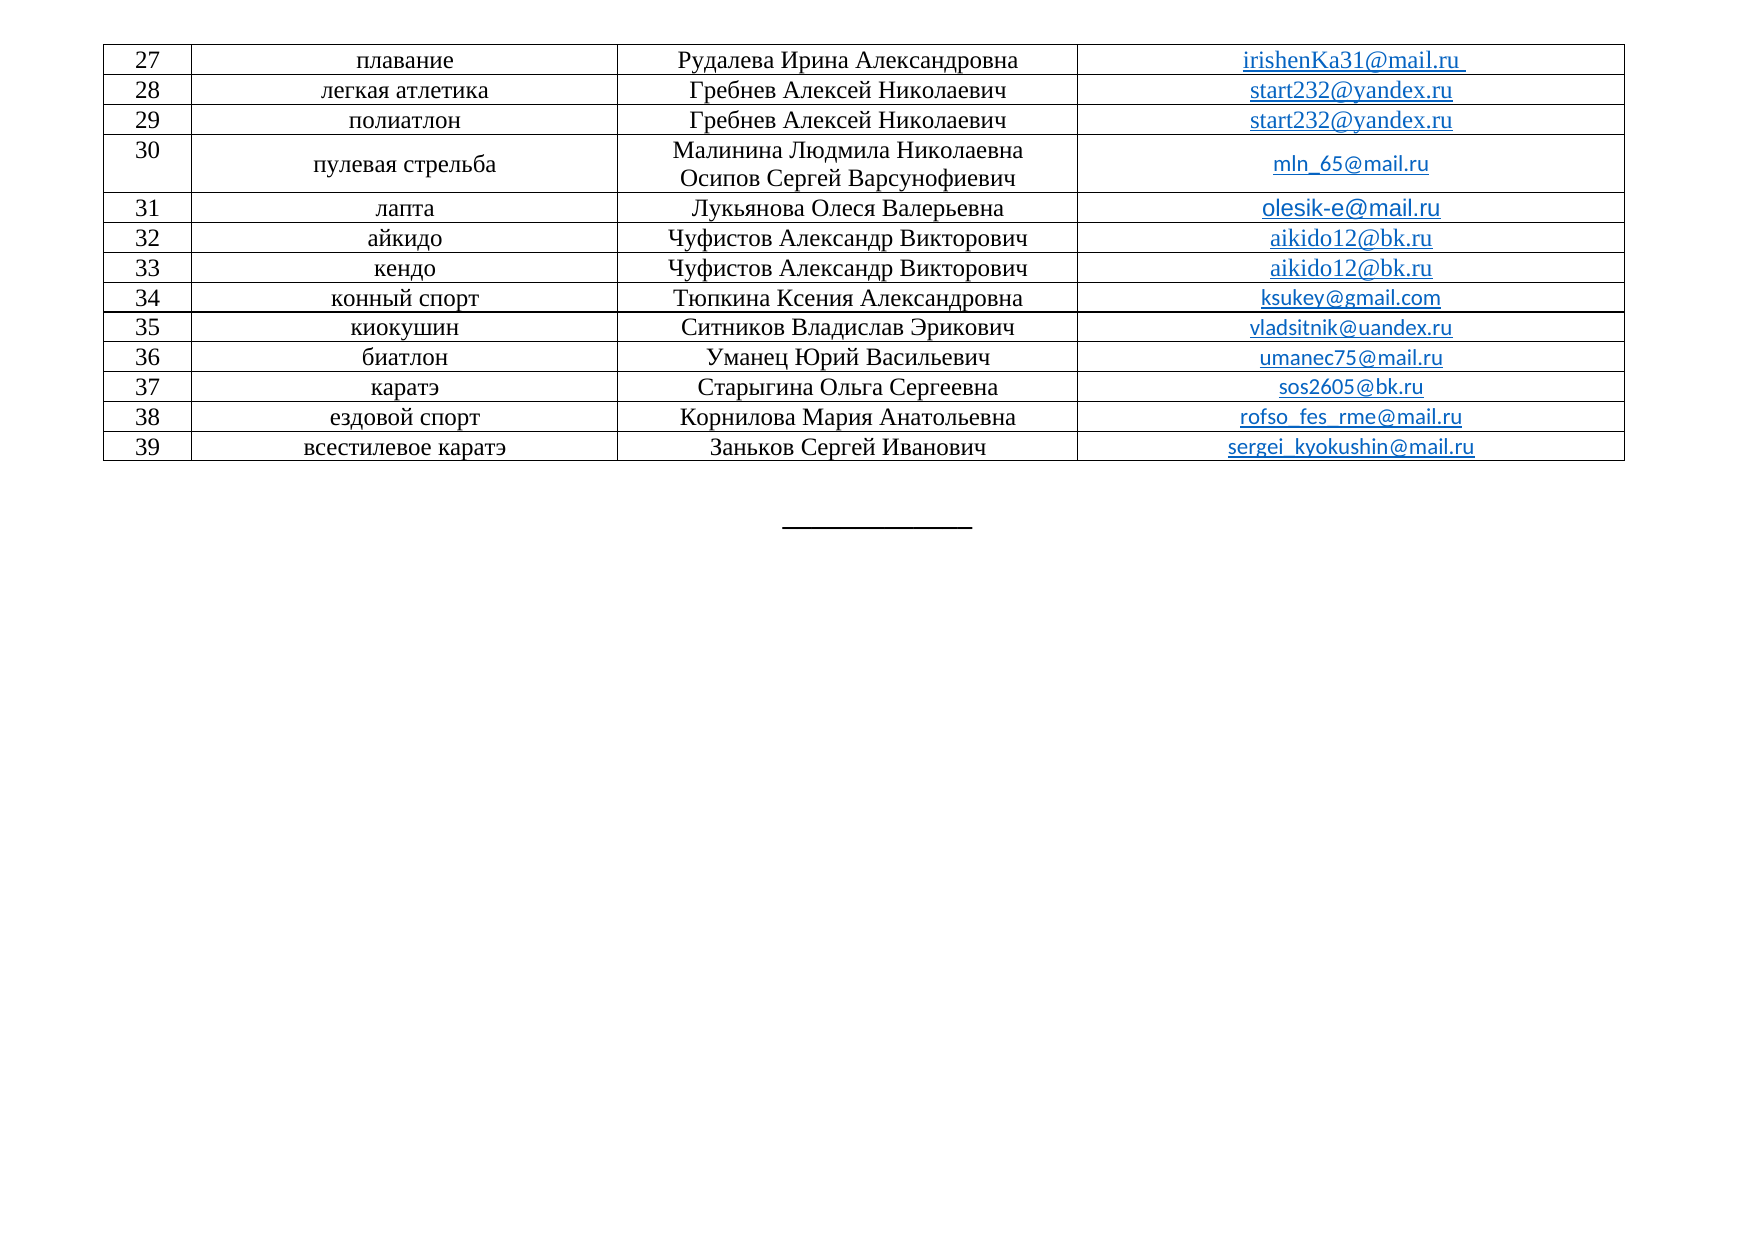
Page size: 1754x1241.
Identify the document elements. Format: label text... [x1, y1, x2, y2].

table_cell пулевая стрельба [192, 135, 617, 192]
table_cell 31 [104, 193, 191, 222]
table_cell Малинина Людмила Николаевна Осипов Сергей Варсунофиевич [618, 135, 1077, 192]
table_cell айкидо [192, 223, 617, 252]
table_cell Заньков Сергей Иванович [618, 432, 1077, 460]
table_cell 30 [104, 135, 191, 192]
table_cell Чуфистов Александр Викторович [618, 223, 1077, 252]
table_cell vladsitnik@uandex.ru [1078, 313, 1624, 341]
table_cell start232@yandex.ru [1078, 75, 1624, 104]
table_cell 36 [104, 342, 191, 371]
table_cell ездовой спорт [192, 402, 617, 431]
table_cell всеcтилевое каратэ [192, 432, 617, 460]
table_cell 28 [104, 75, 191, 104]
table_cell биатлон [192, 342, 617, 371]
table_cell 27 [104, 45, 191, 74]
table_cell Гребнев Алексей Николаевич [618, 75, 1077, 104]
table_cell Рудалева Ирина Александровна [618, 45, 1077, 74]
table_cell irishenKa31@mail.ru [1078, 45, 1624, 74]
table_cell olesik-e@mail.ru [1078, 193, 1624, 222]
table_cell Чуфистов Александр Викторович [618, 253, 1077, 282]
table_cell 34 [104, 283, 191, 311]
table_cell Тюпкина Ксения Александровна [618, 283, 1077, 311]
table_cell 32 [104, 223, 191, 252]
table_cell umanec75@mail.ru [1078, 342, 1624, 371]
table_cell 29 [104, 105, 191, 134]
table_cell Лукьянова Олеся Валерьевна [618, 193, 1077, 222]
table_cell плавание [192, 45, 617, 74]
table_cell Уманец Юрий Васильевич [618, 342, 1077, 371]
table_cell aikido12@bk.ru [1078, 223, 1624, 252]
table_cell ksukey@gmail.com [1078, 283, 1624, 311]
table_cell киокушин [192, 313, 617, 341]
table_cell Ситников Владислав Эрикович [618, 313, 1077, 341]
table_cell 38 [104, 402, 191, 431]
table_cell 33 [104, 253, 191, 282]
table_cell 39 [104, 432, 191, 460]
table_cell конный спорт [192, 283, 617, 311]
table_cell Старыгина Ольга Сергеевна [618, 372, 1077, 401]
table_cell Корнилова Мария Анатольевна [618, 402, 1077, 431]
table_cell Гребнев Алексей Николаевич [618, 105, 1077, 134]
text _____________ [118, 498, 1636, 531]
table_cell sergei_kyokushin@mail.ru [1078, 432, 1624, 460]
table_cell легкая атлетика [192, 75, 617, 104]
table_cell aikido12@bk.ru [1078, 253, 1624, 282]
table_cell sos2605@bk.ru [1078, 372, 1624, 401]
table_cell start232@yandex.ru [1078, 105, 1624, 134]
table_cell mln_65@mail.ru [1078, 135, 1624, 192]
table_cell 37 [104, 372, 191, 401]
table_cell лапта [192, 193, 617, 222]
table_cell каратэ [192, 372, 617, 401]
table_cell rofso_fes_rme@mail.ru [1078, 402, 1624, 431]
table_cell кендо [192, 253, 617, 282]
table_cell полиатлон [192, 105, 617, 134]
table_cell 35 [104, 313, 191, 341]
